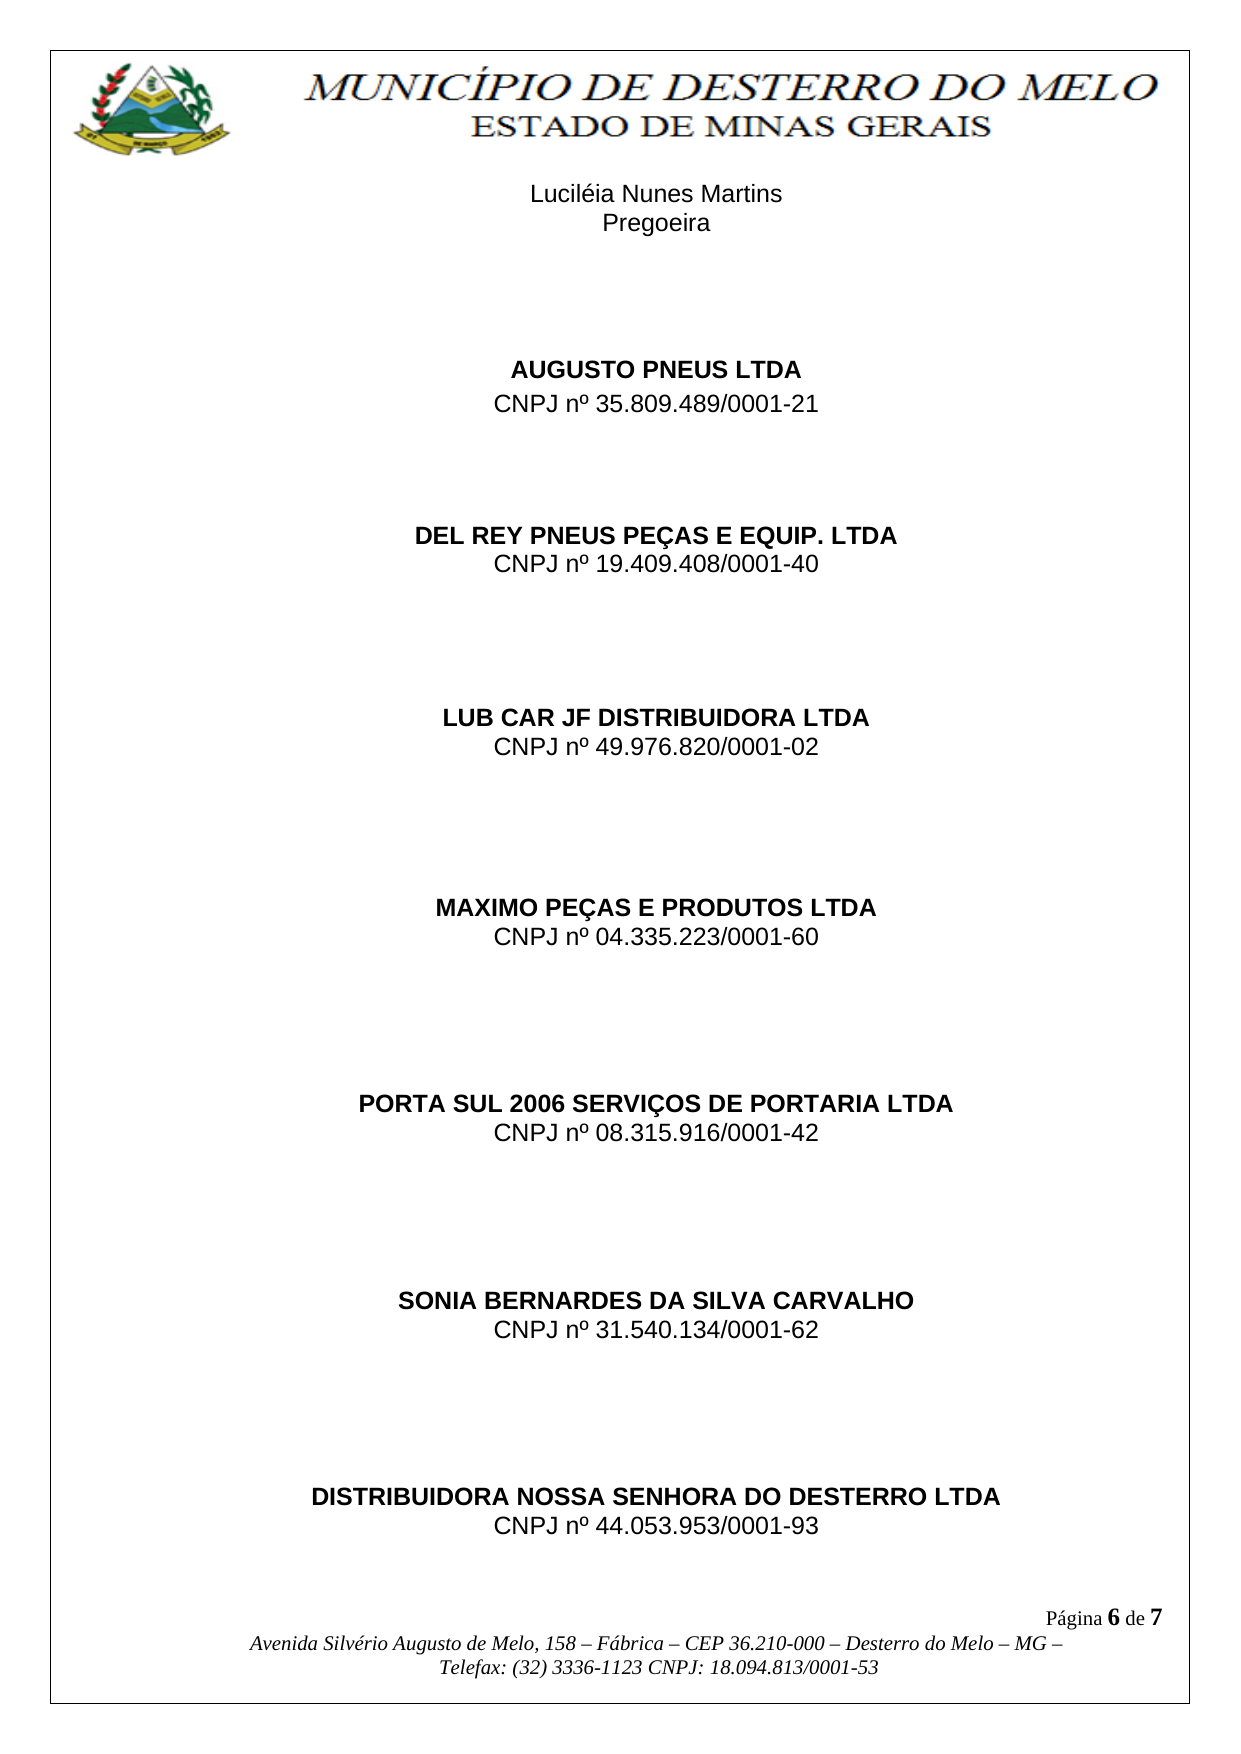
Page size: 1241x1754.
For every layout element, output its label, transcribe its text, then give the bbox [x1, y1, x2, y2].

text DEL REY PNEUS PEÇAS E EQUIP. LTDA [150, 521, 1162, 549]
picture [49, 49, 1189, 173]
text CNPJ nº 49.976.820/0001-02 [150, 732, 1162, 761]
text DISTRIBUIDORA NOSSA SENHORA DO DESTERRO LTDA [150, 1482, 1162, 1511]
text CNPJ nº 19.409.408/0001-40 [150, 549, 1162, 578]
text CNPJ nº 08.315.916/0001-42 [150, 1118, 1162, 1147]
text SONIA BERNARDES DA SILVA CARVALHO [150, 1286, 1162, 1314]
text Luciléia Nunes Martins [150, 179, 1162, 207]
text MAXIMO PEÇAS E PRODUTOS LTDA [150, 893, 1162, 921]
text LUB CAR JF DISTRIBUIDORA LTDA [150, 703, 1162, 732]
text CNPJ nº 31.540.134/0001-62 [150, 1314, 1162, 1343]
text CNPJ nº 44.053.953/0001-93 [150, 1511, 1162, 1540]
picture [51, 51, 1189, 173]
text PORTA SUL 2006 SERVIÇOS DE PORTARIA LTDA [150, 1089, 1162, 1118]
text Pregoeira [150, 207, 1162, 236]
text AUGUSTO PNEUS LTDA [150, 356, 1162, 384]
text CNPJ nº 04.335.223/0001-60 [150, 921, 1162, 950]
text CNPJ nº 35.809.489/0001-21 [150, 388, 1162, 417]
